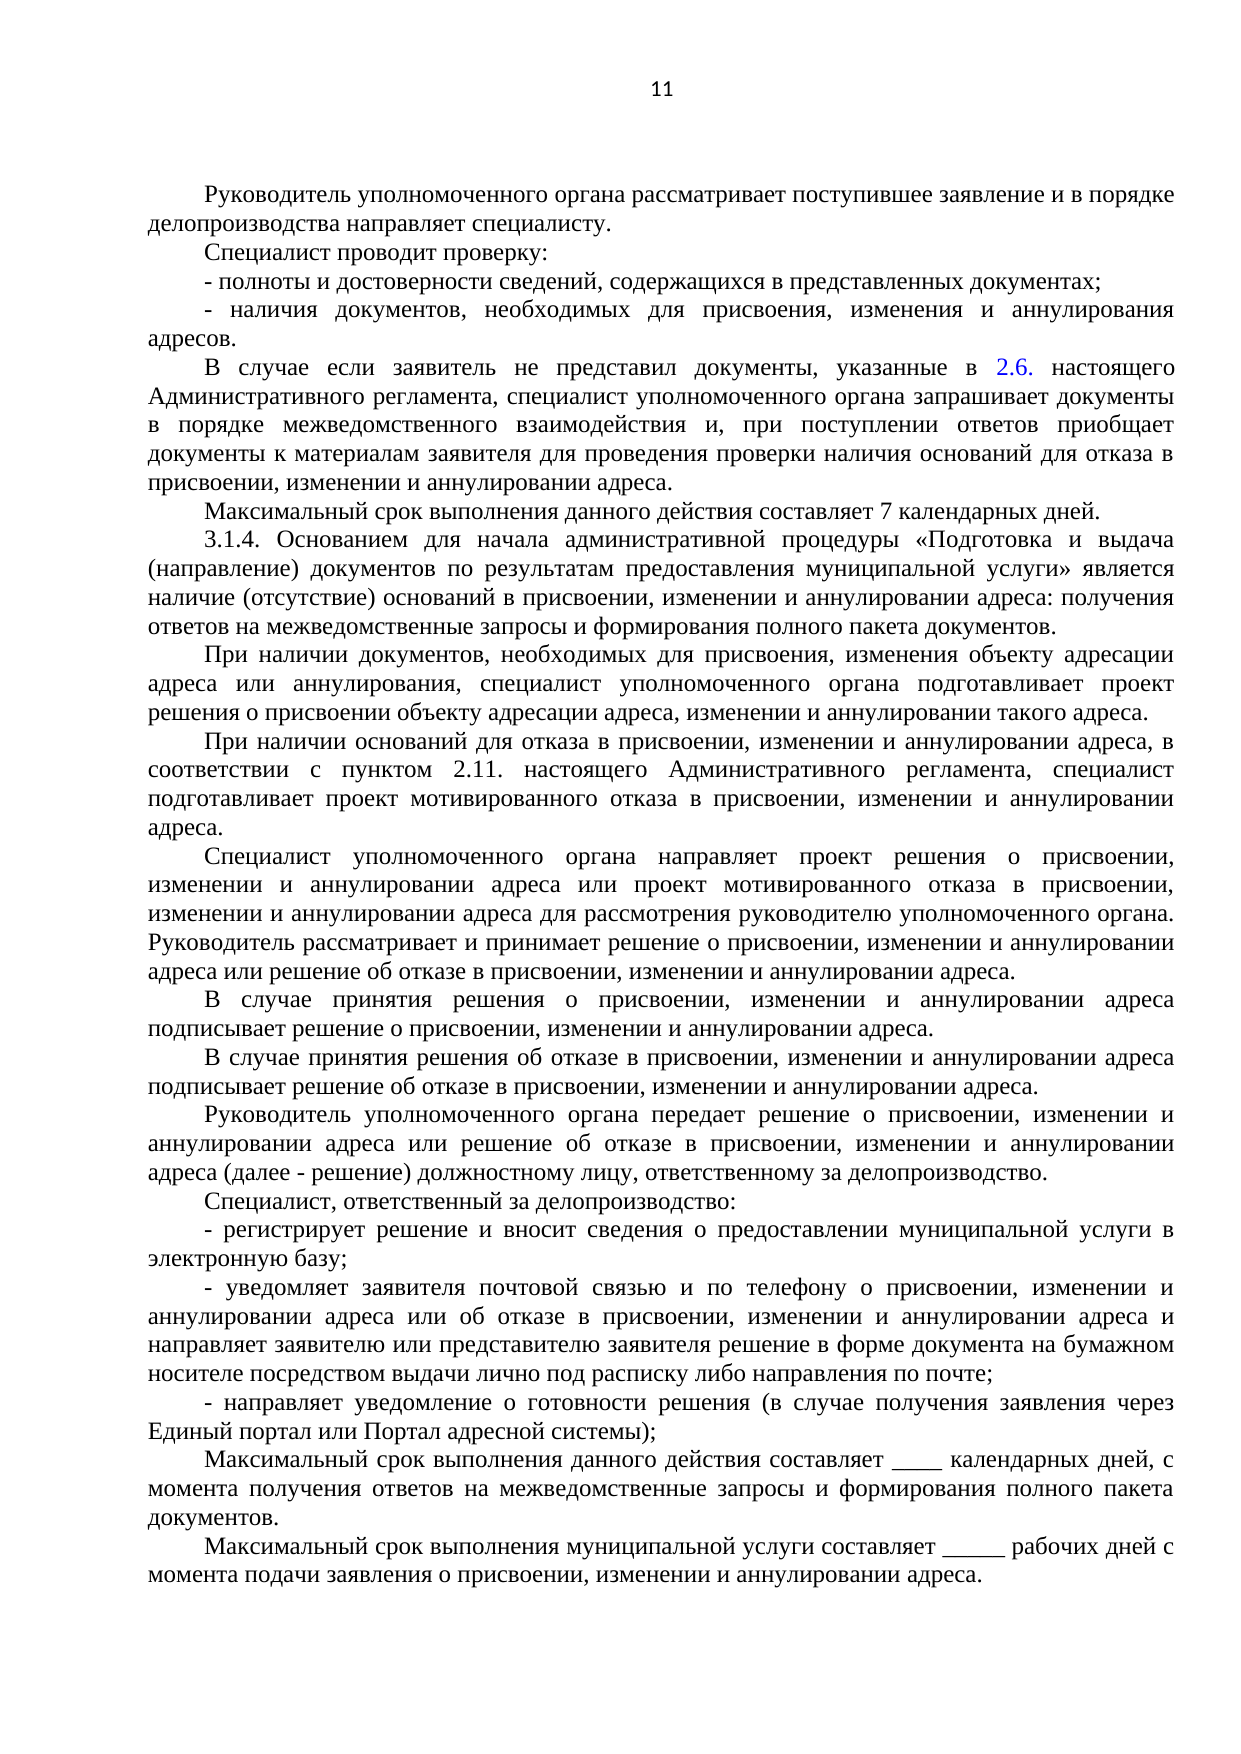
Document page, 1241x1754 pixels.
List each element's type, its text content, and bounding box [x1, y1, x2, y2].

text В случае если заявитель не представил документы, указанные в 2.6. настоящего Административного регламента, специалист уполномоченного органа запрашивает документы в порядке межведомственного взаимодействия и, при поступлении ответов приобщает документы к материалам заявителя для проведения проверки наличия оснований для отказа в присвоении, изменении и аннулировании адреса. [148, 352, 1175, 496]
text При наличии документов, необходимых для присвоения, изменения объекту адресации адреса или аннулирования, специалист уполномоченного органа подготавливает проект решения о присвоении объекту адресации адреса, изменении и аннулировании такого адреса. [148, 639, 1175, 726]
text Специалист уполномоченного органа направляет проект решения о присвоении, изменении и аннулировании адреса или проект мотивированного отказа в присвоении, изменении и аннулировании адреса для рассмотрения руководителю уполномоченного органа. Руководитель рассматривает и принимает решение о присвоении, изменении и аннулировании адреса или решение об отказе в присвоении, изменении и аннулировании адреса. [148, 841, 1175, 984]
text Максимальный срок выполнения данного действия составляет ____ календарных дней, с момента получения ответов на межведомственные запросы и формирования полного пакета документов. [148, 1444, 1175, 1531]
text В случае принятия решения о присвоении, изменении и аннулировании адреса подписывает решение о присвоении, изменении и аннулировании адреса. [148, 984, 1175, 1042]
text Специалист проводит проверку: [148, 237, 1175, 266]
text В случае принятия решения об отказе в присвоении, изменении и аннулировании адреса подписывает решение об отказе в присвоении, изменении и аннулировании адреса. [148, 1042, 1175, 1099]
text - регистрирует решение и вносит сведения о предоставлении муниципальной услуги в электронную базу; [148, 1214, 1175, 1272]
text Руководитель уполномоченного органа рассматривает поступившее заявление и в порядке делопроизводства направляет специалисту. [148, 179, 1175, 237]
text Руководитель уполномоченного органа передает решение о присвоении, изменении и аннулировании адреса или решение об отказе в присвоении, изменении и аннулировании адреса (далее - решение) должностному лицу, ответственному за делопроизводство. [148, 1099, 1175, 1186]
text Максимальный срок выполнения данного действия составляет 7 календарных дней. [148, 496, 1175, 524]
text - наличия документов, необходимых для присвоения, изменения и аннулирования адресов. [148, 294, 1175, 352]
text - уведомляет заявителя почтовой связью и по телефону о присвоении, изменении и аннулировании адреса или об отказе в присвоении, изменении и аннулировании адреса и направляет заявителю или представителю заявителя решение в форме документа на бумажном носителе посредством выдачи лично под расписку либо направления по почте; [148, 1272, 1175, 1387]
text - полноты и достоверности сведений, содержащихся в представленных документах; [148, 266, 1175, 294]
text 3.1.4. Основанием для начала административной процедуры «Подготовка и выдача (направление) документов по результатам предоставления муниципальной услуги» является наличие (отсутствие) оснований в присвоении, изменении и аннулировании адреса: получения ответов на межведомственные запросы и формирования полного пакета документов. [148, 524, 1175, 639]
text Максимальный срок выполнения муниципальной услуги составляет _____ рабочих дней с момента подачи заявления о присвоении, изменении и аннулировании адреса. [148, 1531, 1175, 1588]
text - направляет уведомление о готовности решения (в случае получения заявления через Единый портал или Портал адресной системы); [148, 1387, 1175, 1444]
text При наличии оснований для отказа в присвоении, изменении и аннулировании адреса, в соответствии с пунктом 2.11. настоящего Административного регламента, специалист подготавливает проект мотивированного отказа в присвоении, изменении и аннулировании адреса. [148, 726, 1175, 841]
text Специалист, ответственный за делопроизводство: [148, 1186, 1175, 1214]
